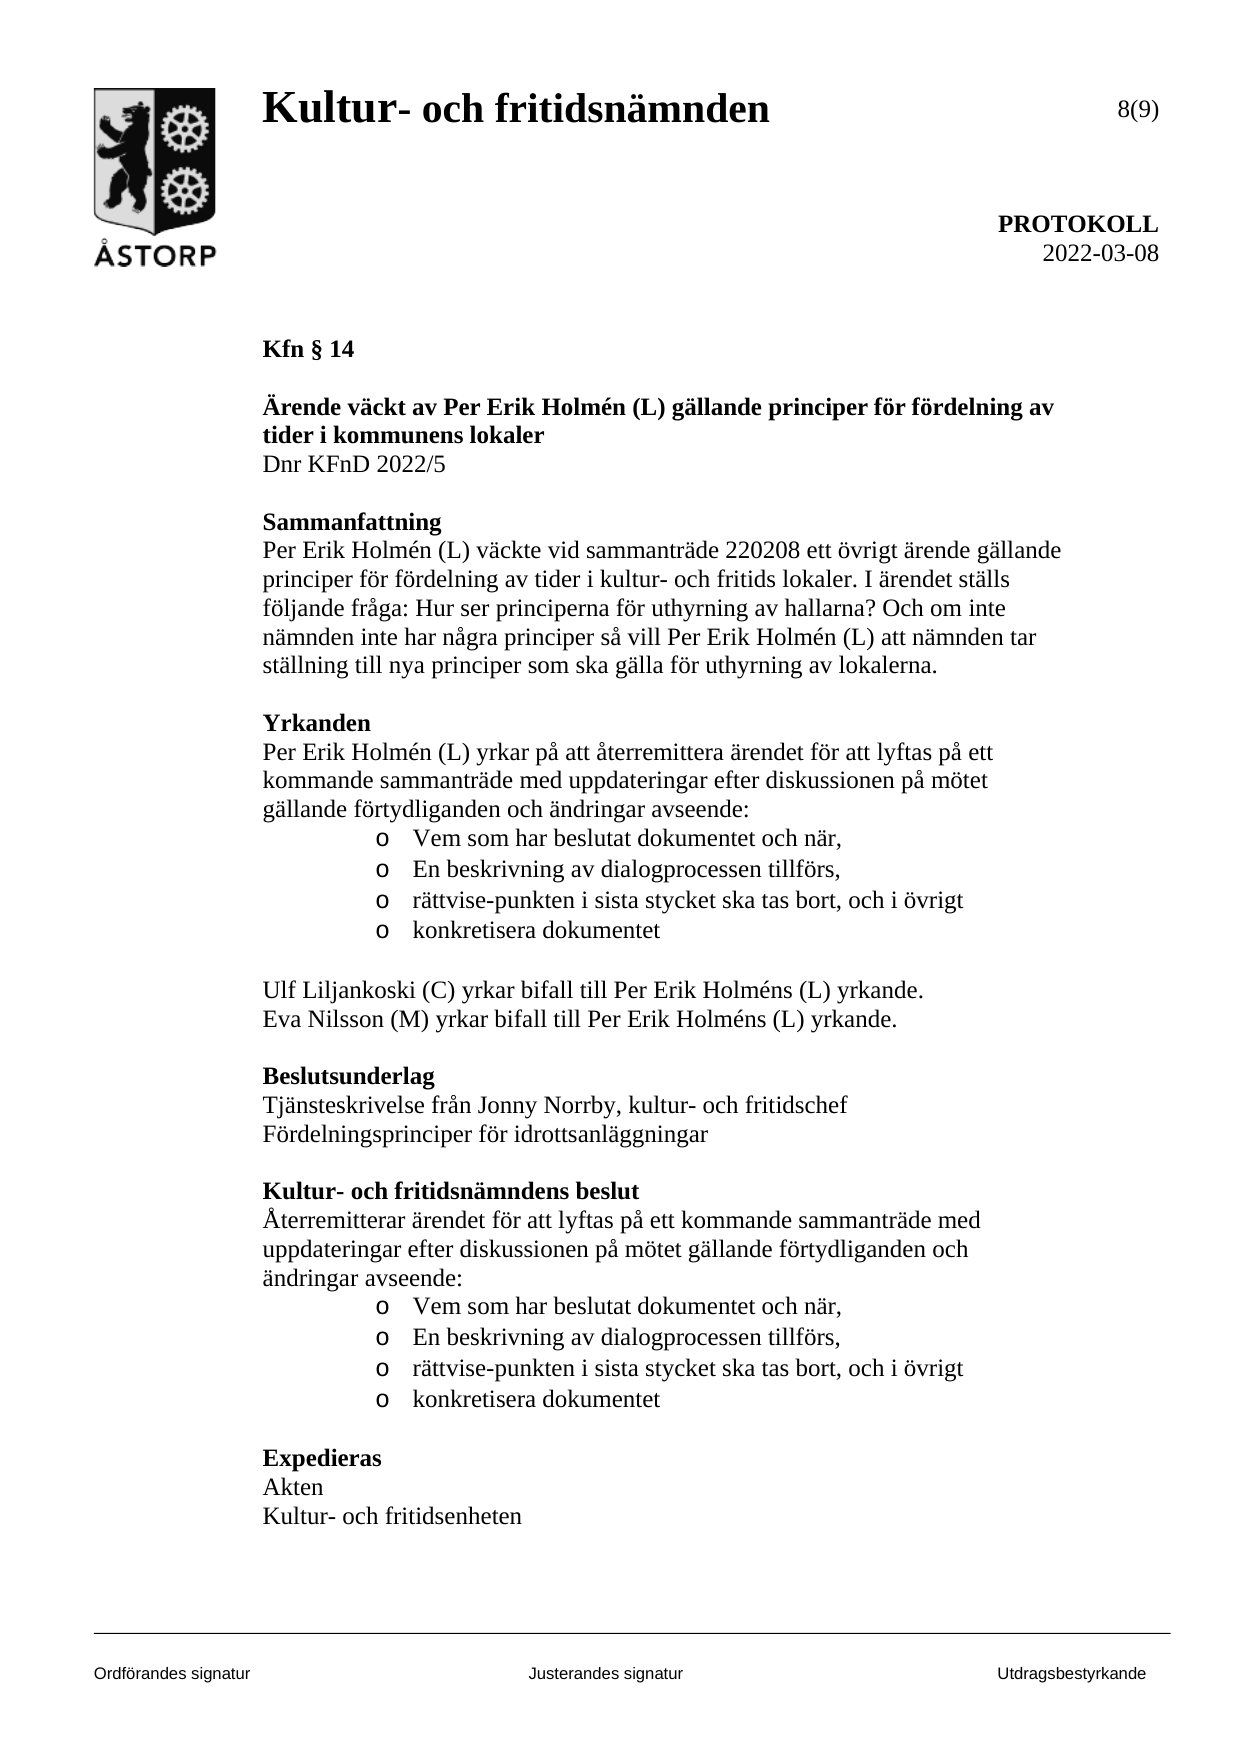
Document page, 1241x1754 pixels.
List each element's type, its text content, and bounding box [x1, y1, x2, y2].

text Beslutsunderlag [262, 1061, 1063, 1090]
text Akten [262, 1472, 1063, 1501]
text Expedieras [262, 1443, 1063, 1472]
text Eva Nilsson (M) yrkar bifall till Per Erik Holméns (L) yrkande. [262, 1004, 1063, 1033]
list rättvise-punkten i sista stycket ska tas bort, och i övrigt [375, 1353, 1063, 1384]
text Tjänsteskrivelse från Jonny Norrby, kultur- och fritidschef [262, 1090, 1063, 1119]
text Per Erik Holmén (L) yrkar på att återremittera ärendet för att lyftas på ett kommande sammanträde med uppdateringar efter diskussionen på mötet gällande förtydliganden och ändringar avseende: [262, 737, 1063, 823]
list konkretisera dokumentet [375, 916, 1063, 946]
text Fördelningsprinciper för idrottsanläggningar [262, 1119, 1063, 1148]
text Kultur- och fritidsenheten [262, 1501, 1063, 1530]
list Vem som har beslutat dokumentet och när, [375, 823, 1063, 854]
list rättvise-punkten i sista stycket ska tas bort, och i övrigt [375, 885, 1063, 916]
text Dnr KFnD 2022/5 [262, 449, 1063, 478]
list konkretisera dokumentet [375, 1384, 1063, 1415]
text Yrkanden [262, 708, 1063, 737]
list En beskrivning av dialogprocessen tillförs, [375, 854, 1063, 885]
list En beskrivning av dialogprocessen tillförs, [375, 1322, 1063, 1353]
text Kultur- och fritidsnämndens beslut [262, 1176, 1063, 1205]
text Återremitterar ärendet för att lyftas på ett kommande sammanträde med uppdateringar efter diskussionen på mötet gällande förtydliganden och ändringar avseende: [262, 1205, 1063, 1291]
text Ulf Liljankoski (C) yrkar bifall till Per Erik Holméns (L) yrkande. [262, 975, 1063, 1004]
list Vem som har beslutat dokumentet och när, [375, 1291, 1063, 1322]
text Sammanfattning [262, 507, 1063, 536]
subtitle Kfn § 14 Ärende väckt av Per Erik Holmén (L) gällande principer för fördelning av tider i kommunens lokaler [262, 334, 1063, 449]
